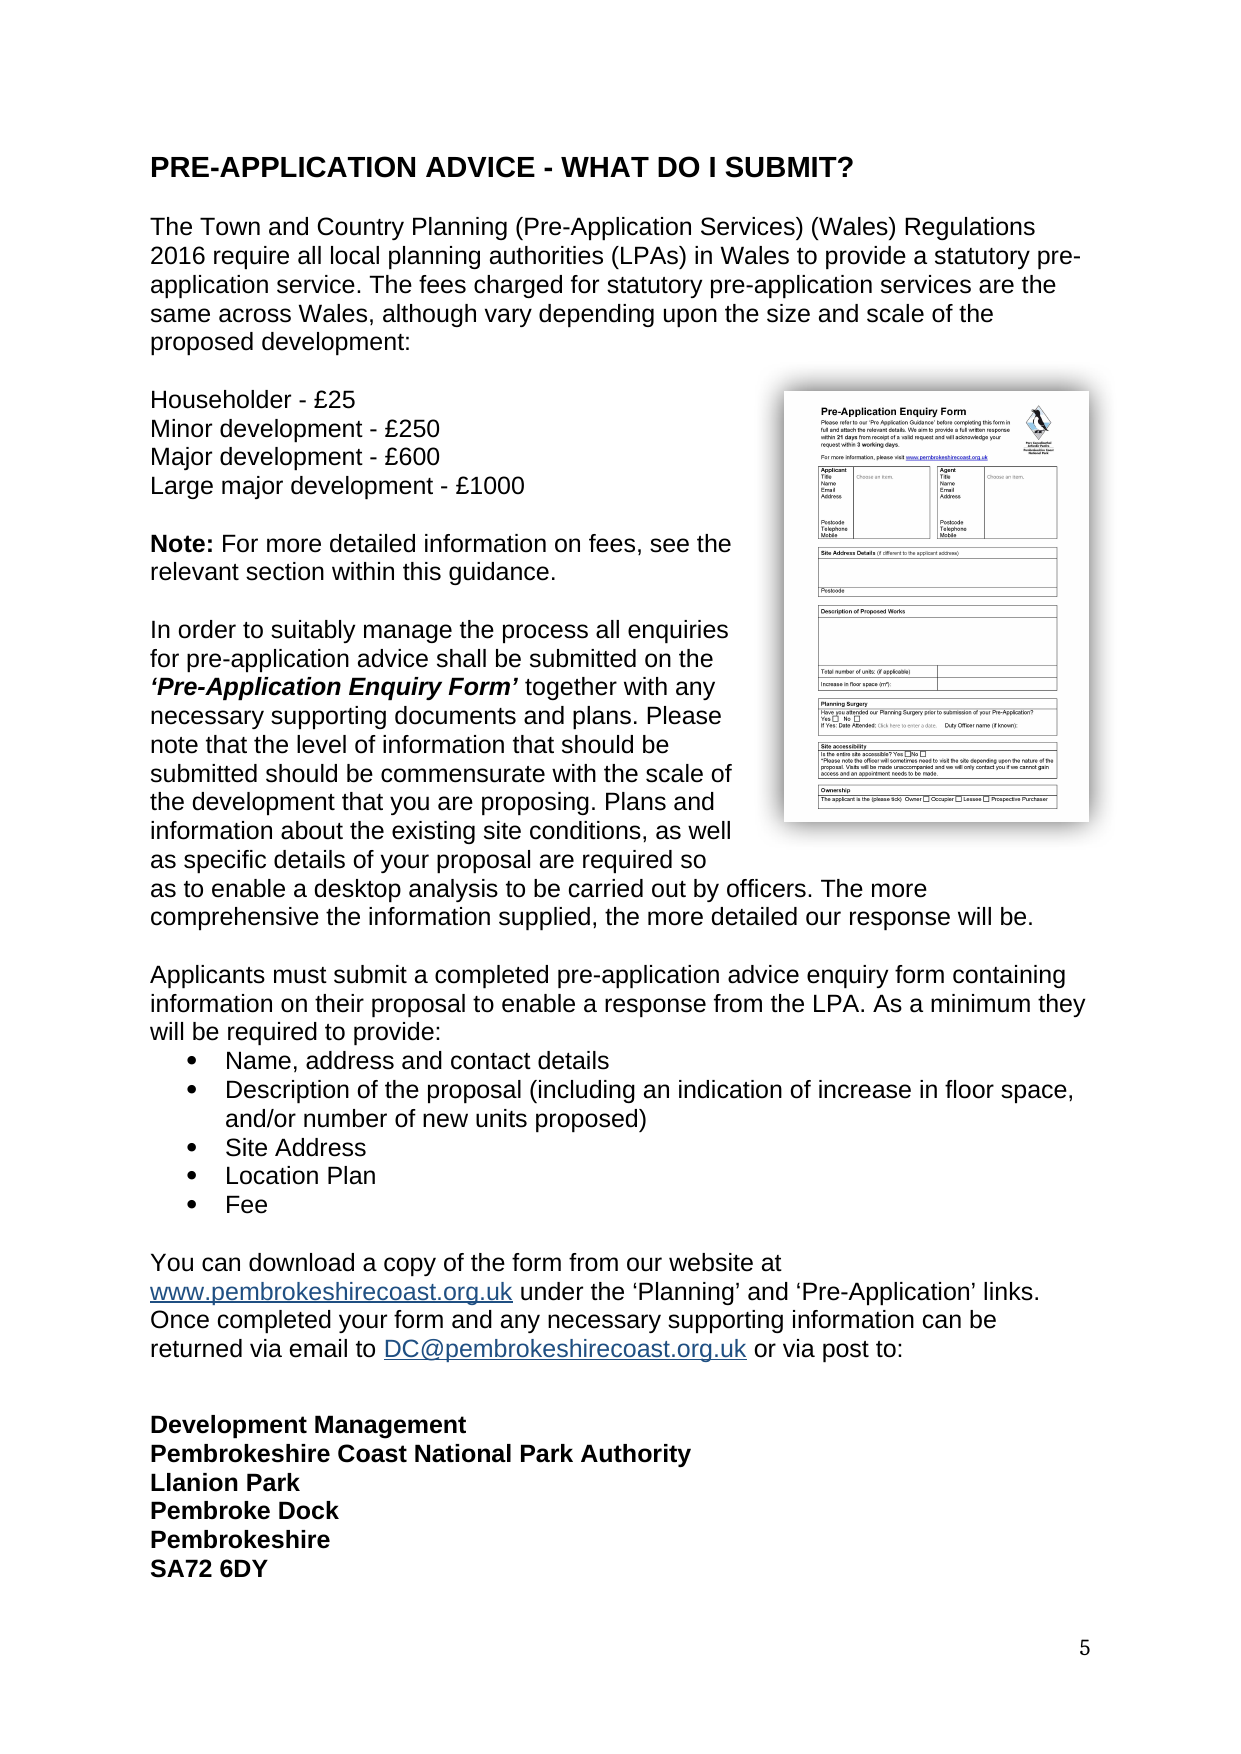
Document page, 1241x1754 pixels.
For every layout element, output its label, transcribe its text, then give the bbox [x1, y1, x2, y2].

text The Town and Country Planning (Pre-Application Services) (Wales) Regulations 2016 require all local planning authorities (LPAs) in Wales to provide a statutory pre-application service. The fees charged for statutory pre-application services are the same across Wales, although vary depending upon the size and scale of the proposed development: [150, 212, 1090, 356]
text PRE-APPLICATION ADVICE - WHAT DO I SUBMIT? [150, 150, 1090, 183]
text Householder - £25 [150, 385, 767, 413]
list Site Address [187, 1132, 1090, 1161]
text You can download a copy of the form from our website at www.pembrokeshirecoast.org.uk under the ‘Planning’ and ‘Pre-Application’ links. Once completed your form and any necessary supporting information can be returned via email to DC@pembrokeshirecoast.org.uk or via post to: [150, 1248, 1090, 1389]
text Development Management Pembrokeshire Coast National Park Authority Llanion Park Pembroke Dock Pembrokeshire SA72 6DY [150, 1410, 1090, 1582]
list Fee [187, 1190, 1090, 1219]
text Major development - £600 [150, 442, 760, 471]
picture [784, 391, 1089, 822]
text Note: For more detailed information on fees, see the relevant section within this guidance. [150, 528, 760, 586]
text Minor development - £250 [150, 413, 761, 442]
text In order to suitably manage the process all enquiries for pre-application advice shall be submitted on the ‘Pre-Application Enquiry Form’ together with any necessary supporting documents and plans. Please note that the level of information that should be submitted should be commensurate with the scale of the development that you are proposing. Plans and information about the existing site conditions, as well as specific details of your proposal are required so as to enable a desktop analysis to be carried out by officers. The more comprehensive the information supplied, the more detailed our response will be. [150, 615, 1090, 931]
text Applicants must submit a completed pre-application advice enquiry form containing information on their proposal to enable a response from the LPA. As a minimum they will be required to provide: [150, 960, 1090, 1046]
text Large major development - £1000 [150, 471, 760, 500]
list Location Plan [187, 1161, 1090, 1190]
list Description of the proposal (including an indication of increase in floor space, and/or number of new units proposed) [187, 1075, 1090, 1132]
list Name, address and contact details [187, 1046, 1090, 1075]
